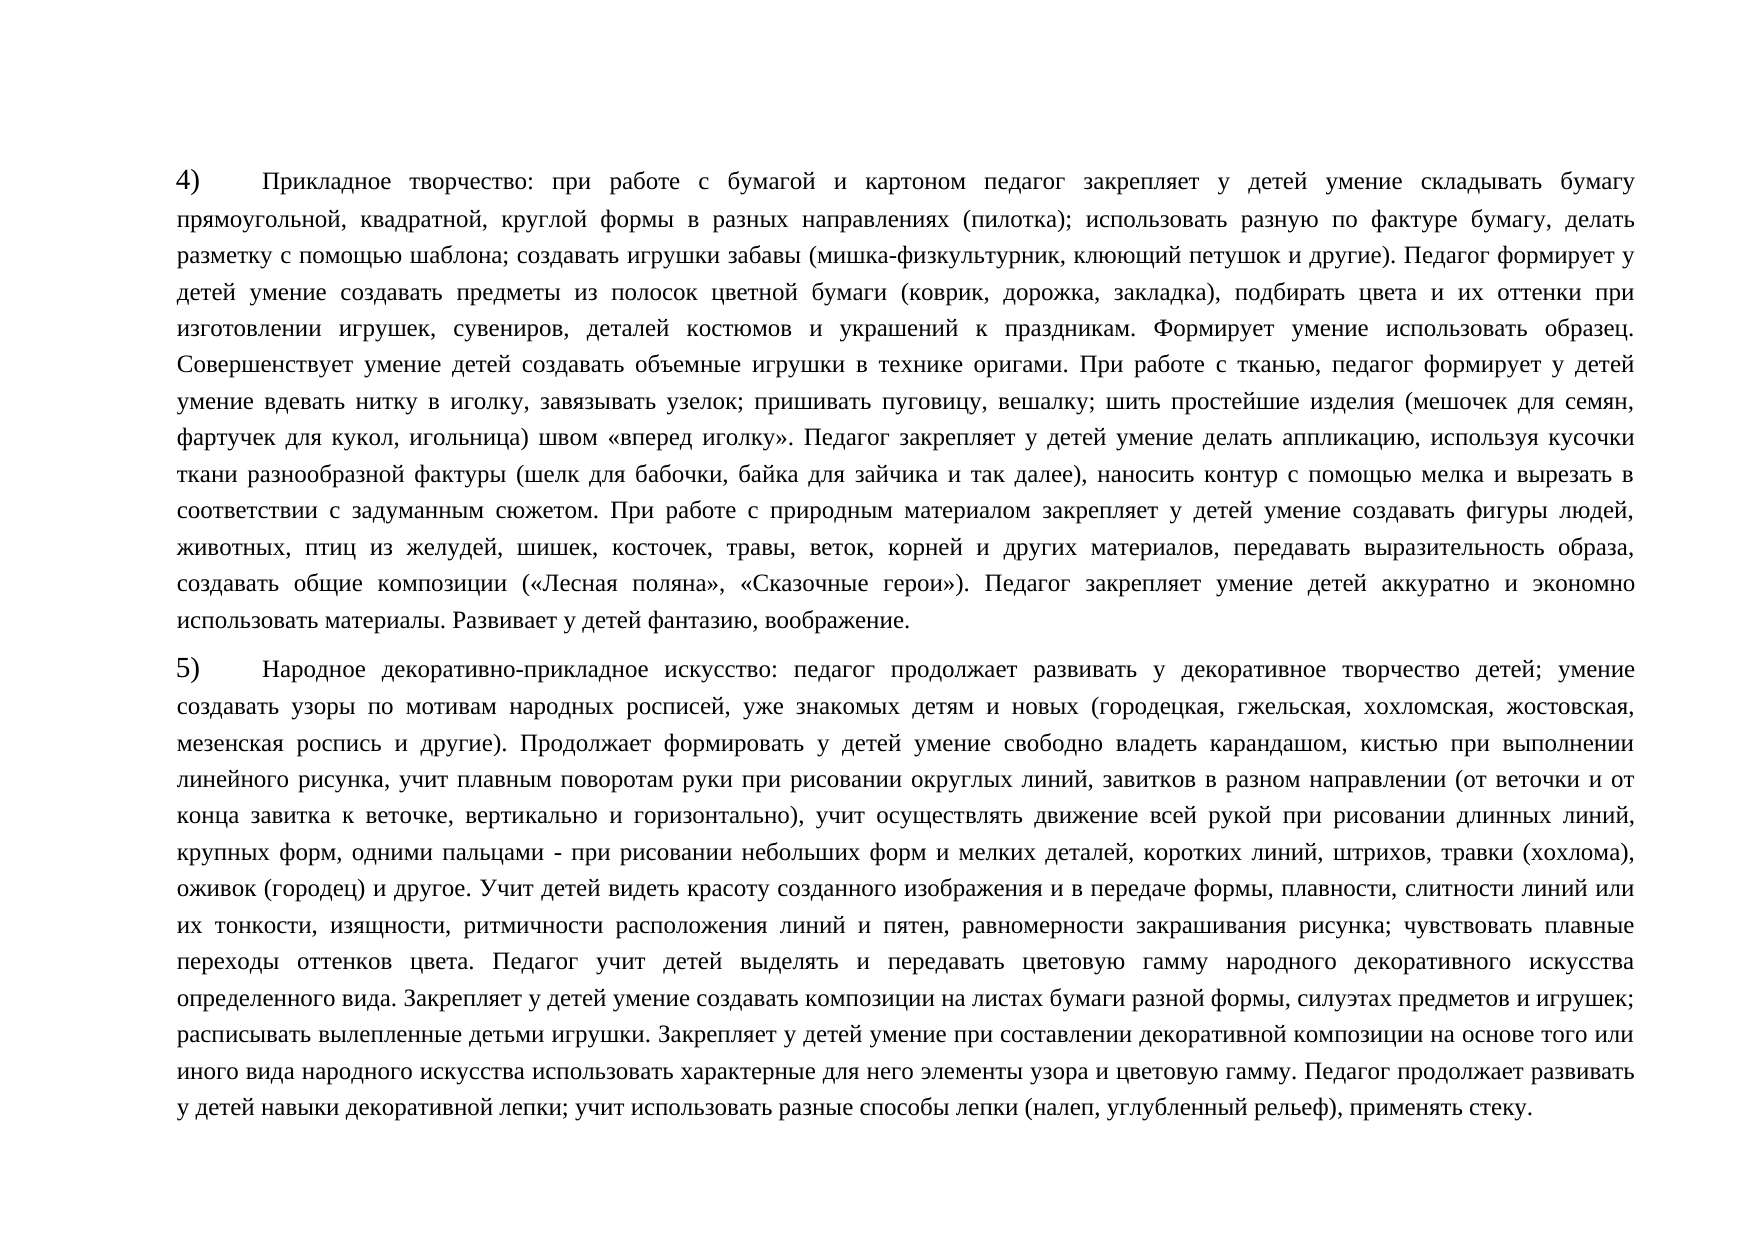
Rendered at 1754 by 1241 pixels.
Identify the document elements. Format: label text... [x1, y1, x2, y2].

list Прикладное творчество: при работе с бумагой и картоном педагог закрепляет у детей умение складывать бумагу прямоугольной, квадратной, круглой формы в разных направлениях (пилотка); использовать разную по фактуре бумагу, делать разметку с помощью шаблона; создавать игрушки забавы (мишка-физкультурник, клюющий петушок и другие). Педагог формирует у детей умение создавать предметы из полосок цветной бумаги (коврик, дорожка, закладка), подбирать цвета и их оттенки при изготовлении игрушек, сувениров, деталей костюмов и украшений к праздникам. Формирует умение использовать образец. Совершенствует умение детей создавать объемные игрушки в технике оригами. При работе с тканью, педагог формирует у детей умение вдевать нитку в иголку, завязывать узелок; пришивать пуговицу, вешалку; шить простейшие изделия (мешочек для семян, фартучек для кукол, игольница) швом «вперед иголку». Педагог закрепляет у детей умение делать аппликацию, используя кусочки ткани разнообразной фактуры (шелк для бабочки, байка для зайчика и так далее), наносить контур с помощью мелка и вырезать в соответствии с задуманным сюжетом. При работе с природным материалом закрепляет у детей умение создавать фигуры людей, животных, птиц из желудей, шишек, косточек, травы, веток, корней и других материалов, передавать выразительность образа, создавать общие композиции («Лесная поляна», «Сказочные герои»). Педагог закрепляет умение детей аккуратно и экономно использовать материалы. Развивает у детей фантазию, воображение. [176, 162, 1636, 633]
list Народное декоративно-прикладное искусство: педагог продолжает развивать у декоративное творчество детей; умение создавать узоры по мотивам народных росписей, уже знакомых детям и новых (городецкая, гжельская, хохломская, жостовская, мезенская роспись и другие). Продолжает формировать у детей умение свободно владеть карандашом, кистью при выполнении линейного рисунка, учит плавным поворотам руки при рисовании округлых линий, завитков в разном направлении (от веточки и от конца завитка к веточке, вертикально и горизонтально), учит осуществлять движение всей рукой при рисовании длинных линий, крупных форм, одними пальцами - при рисовании небольших форм и мелких деталей, коротких линий, штрихов, травки (хохлома), оживок (городец) и другое. Учит детей видеть красоту созданного изображения и в передаче формы, плавности, слитности линий или их тонкости, изящности, ритмичности расположения линий и пятен, равномерности закрашивания рисунка; чувствовать плавные переходы оттенков цвета. Педагог учит детей выделять и передавать цветовую гамму народного декоративного искусства определенного вида. Закрепляет у детей умение создавать композиции на листах бумаги разной формы, силуэтах предметов и игрушек; расписывать вылепленные детьми игрушки. Закрепляет у детей умение при составлении декоративной композиции на основе того или иного вида народного искусства использовать характерные для него элементы узора и цветовую гамму. Педагог продолжает развивать у детей навыки декоративной лепки; учит использовать разные способы лепки (налеп, углубленный рельеф), применять стеку. [176, 650, 1636, 1121]
